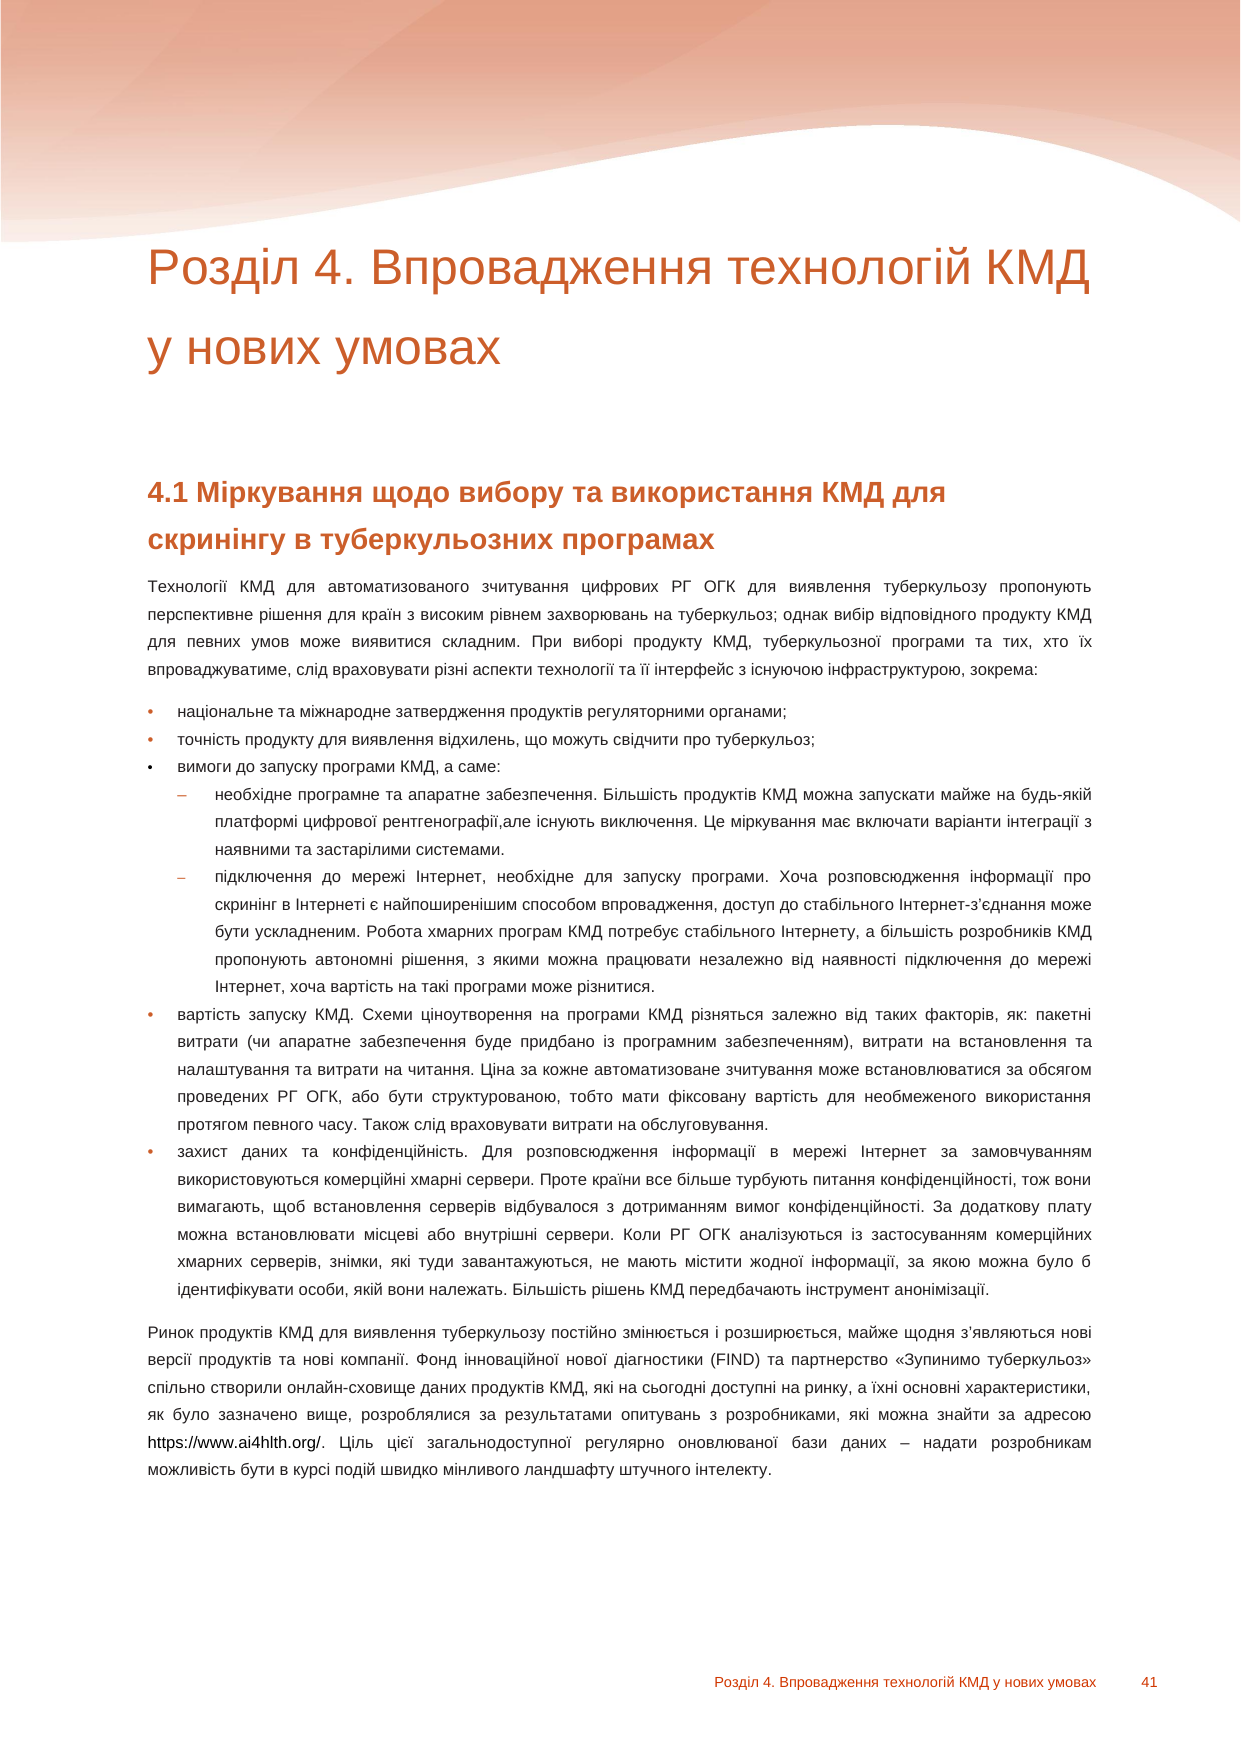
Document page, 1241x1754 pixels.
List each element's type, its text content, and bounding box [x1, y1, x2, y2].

text Ринок продуктів КМД для виявлення туберкульозу постійно змінюється і розширюється, майже щодня з’являються нові версії продуктів та нові компанії. Фонд інноваційної нової діагностики (FIND) та партнерство «Зупинимо туберкульоз» спільно створили онлайн-сховище даних продуктів КМД, які на сьогодні доступні на ринку, а їхні основні характеристики, як було зазначено вище, розроблялися за результатами опитувань з розробниками, які можна знайти за адресою https://www.ai4hlth.org/. Ціль цієї загальнодоступної регулярно оновлюваної бази даних – надати розробникам можливість бути в курсі подій швидко мінливого ландшафту штучного інтелекту. [147, 1316, 1093, 1481]
list вимоги до запуску програми КМД, а саме: [147, 751, 1093, 778]
text 4.1 Міркування щодо вибору та використання КМД для скринінгу в туберкульозних програмах [147, 464, 1093, 559]
picture [0, 0, 1241, 251]
list захист даних та конфіденційність. Для розповсюдження інформації в мережі Інтернет за замовчуванням використовуються комерційні хмарні сервери. Проте країни все більше турбують питання конфіденційності, тож вони вимагають, щоб встановлення серверів відбувалося з дотриманням вимог конфіденційності. За додаткову плату можна встановлювати місцеві або внутрішні сервери. Коли РГ ОГК аналізуються із застосуванням комерційних хмарних серверів, знімки, які туди завантажуються, не мають містити жодної інформації, за якою можна було б ідентифікувати особи, якій вони належать. Більшість рішень КМД передбачають інструмент анонімізації. [147, 1136, 1093, 1301]
list національне та міжнародне затвердження продуктів регуляторними органами; [147, 696, 1093, 723]
list необхідне програмне та апаратне забезпечення. Більшість продуктів КМД можна запускати майже на будь-якій платформі цифрової рентгенографії,але існують виключення. Це міркування має включати варіанти інтеграції з наявними та застарілими системами. [177, 778, 1093, 861]
list точність продукту для виявлення відхилень, що можуть свідчити про туберкульоз; [147, 723, 1093, 751]
text Розділ 4. Впровадження технологій КМД у нових умовах [147, 221, 1093, 381]
text Технології КМД для автоматизованого зчитування цифрових РГ ОГК для виявлення туберкульозу пропонують перспективне рішення для країн з високим рівнем захворювань на туберкульоз; однак вибір відповідного продукту КМД для певних умов може виявитися складним. При виборі продукту КМД, туберкульозної програми та тих, хто їх впроваджуватиме, слід враховувати різні аспекти технології та її інтерфейс з існуючою інфраструктурою, зокрема: [147, 571, 1093, 681]
list підключення до мережі Інтернет, необхідне для запуску програми. Хоча розповсюдження інформації про скринінг в Інтернеті є найпоширенішим способом впровадження, доступ до стабільного Інтернет-з’єднання може бути ускладненим. Робота хмарних програм КМД потребує стабільного Інтернету, а більшість розробників КМД пропонують автономні рішення, з якими можна працювати незалежно від наявності підключення до мережі Інтернет, хоча вартість на такі програми може різнитися. [177, 861, 1093, 998]
list вартість запуску КМД. Схеми ціноутворення на програми КМД різняться залежно від таких факторів, як: пакетні витрати (чи апаратне забезпечення буде придбано із програмним забезпеченням), витрати на встановлення та налаштування та витрати на читання. Ціна за кожне автоматизоване зчитування може встановлюватися за обсягом проведених РГ ОГК, або бути структурованою, тобто мати фіксовану вартість для необмеженого використання протягом певного часу. Також слід враховувати витрати на обслуговування. [147, 998, 1093, 1136]
